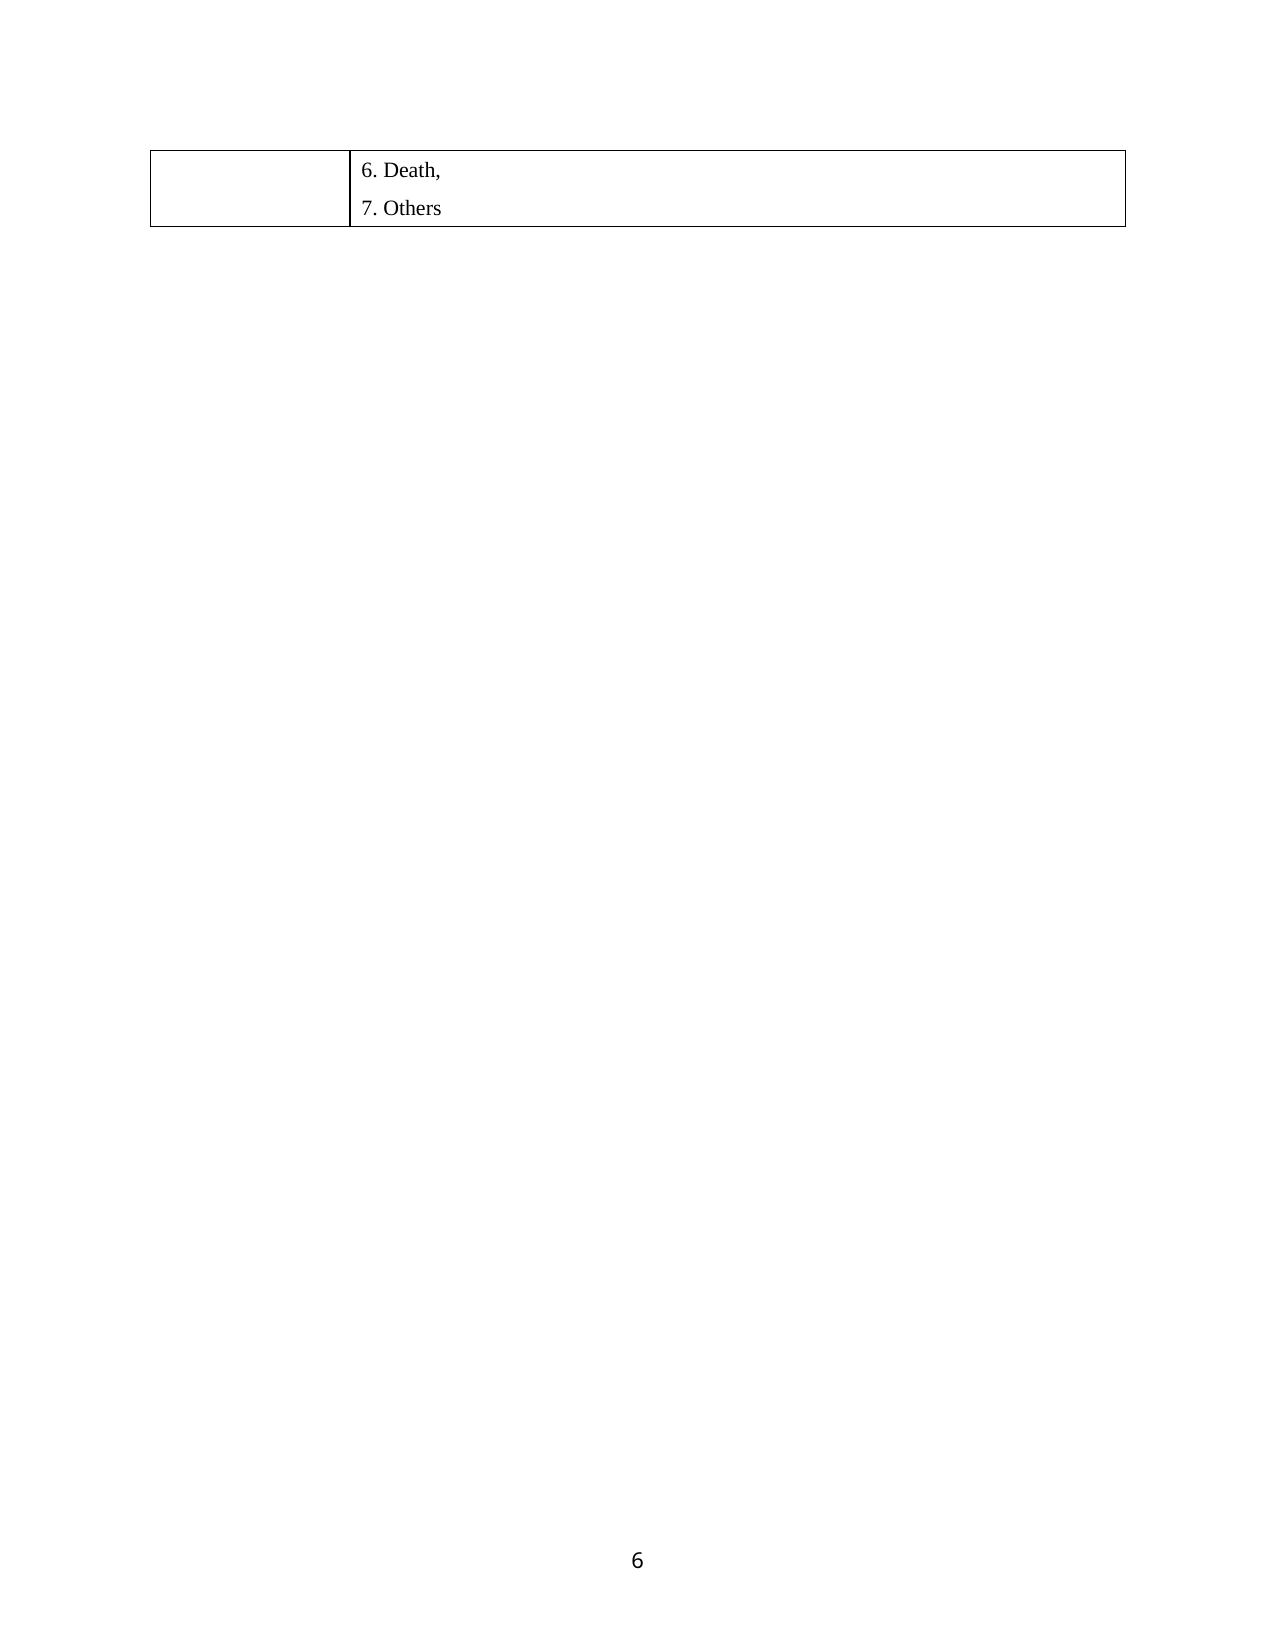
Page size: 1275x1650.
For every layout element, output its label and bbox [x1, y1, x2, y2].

table_cell [351, 151, 1125, 226]
table_cell [151, 151, 349, 226]
